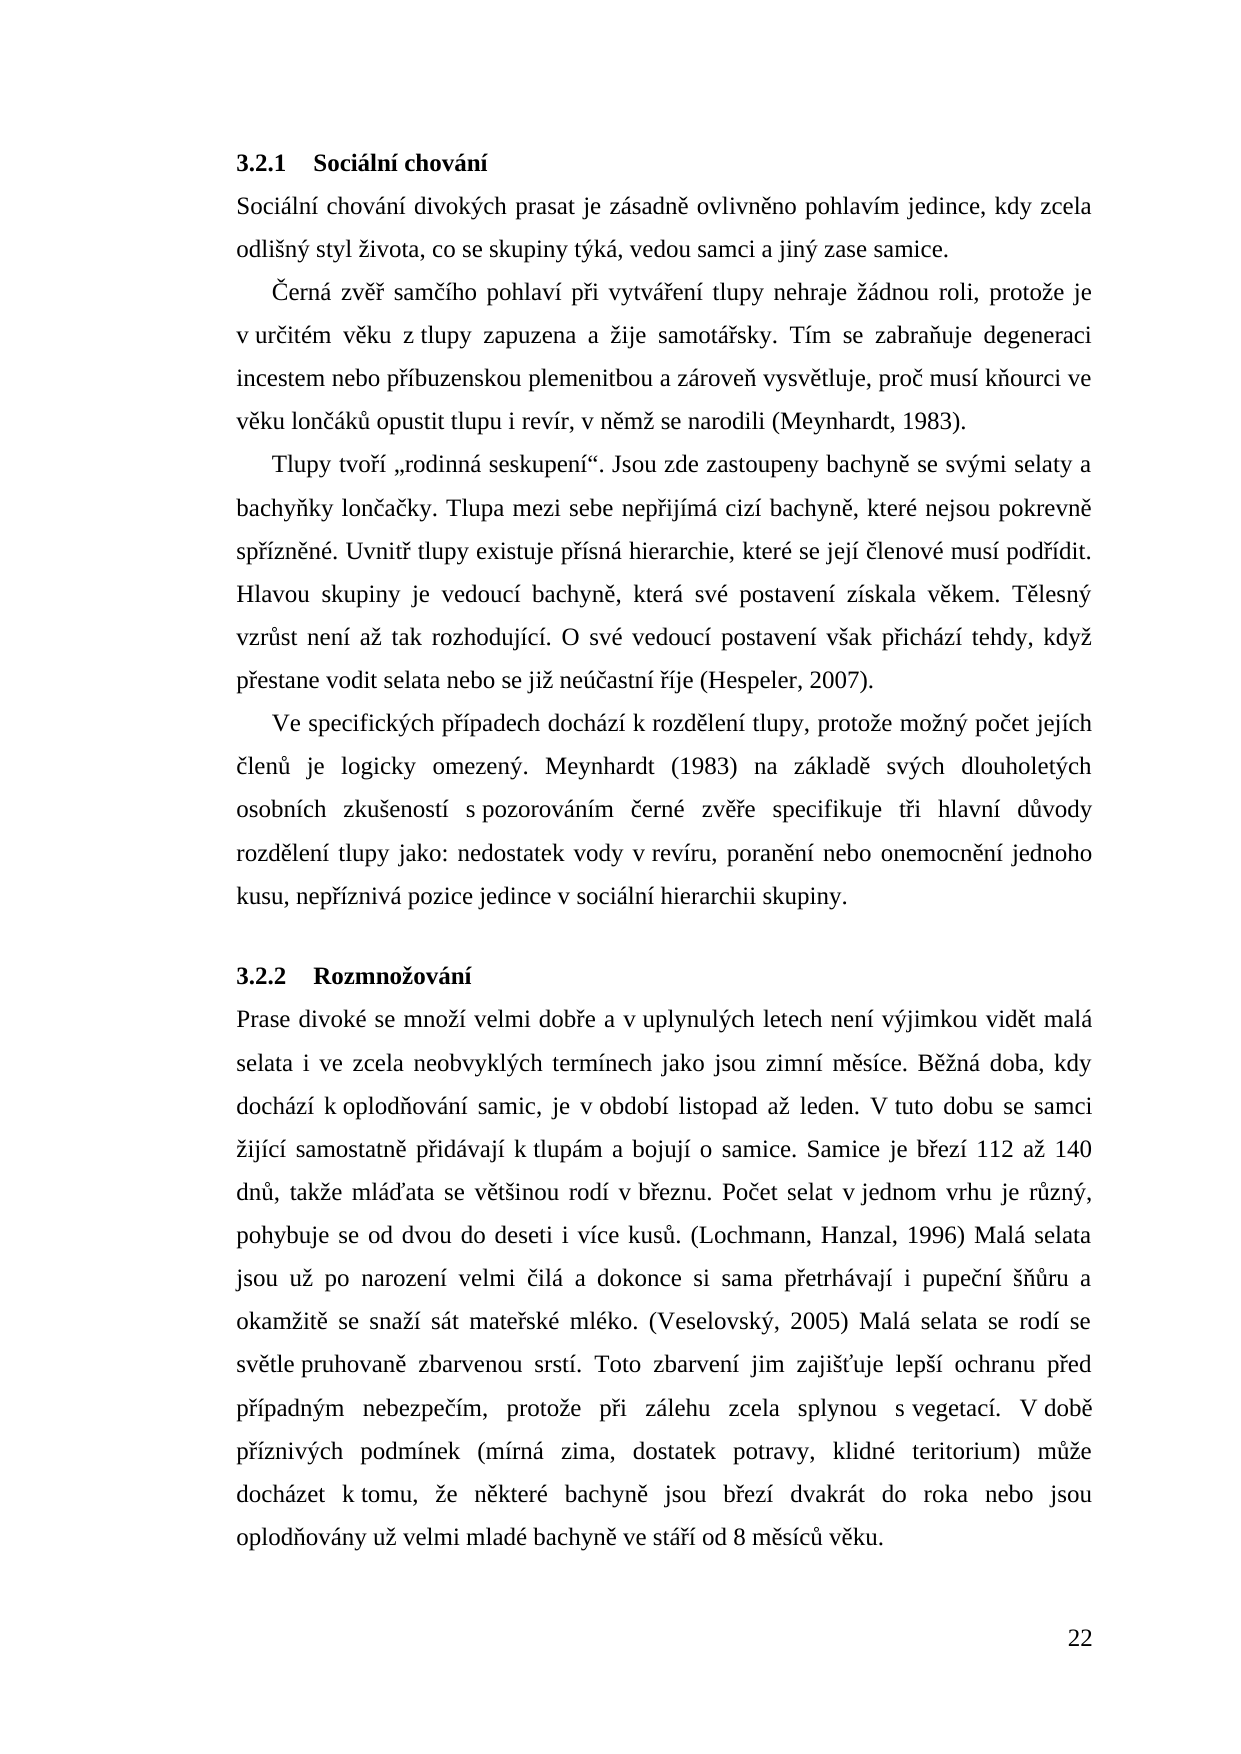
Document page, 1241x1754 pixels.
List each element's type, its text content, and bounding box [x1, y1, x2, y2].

text Sociální chování [236, 148, 1092, 176]
text Ve specifických případech dochází k rozdělení tlupy, protože možný počet jejích členů je logicky omezený. Meynhardt (1983) na základě svých dlouholetých osobních zkušeností s pozorováním černé zvěře specifikuje tři hlavní důvody rozdělení tlupy jako: nedostatek vody v revíru, poranění nebo onemocnění jednoho kusu, nepříznivá pozice jedince v sociální hierarchii skupiny. [236, 708, 1092, 909]
text Černá zvěř samčího pohlaví při vytváření tlupy nehraje žádnou roli, protože je v určitém věku z tlupy zapuzena a žije samotářsky. Tím se zabraňuje degeneraci incestem nebo příbuzenskou plemenitbou a zároveň vysvětluje, proč musí kňourci ve věku lončáků opustit tlupu i revír, v němž se narodili (Meynhardt, 1983). [236, 277, 1092, 435]
text Rozmnožování [236, 961, 1092, 990]
text Tlupy tvoří „rodinná seskupení“. Jsou zde zastoupeny bachyně se svými selaty a bachyňky lončačky. Tlupa mezi sebe nepřijímá cizí bachyně, které nejsou pokrevně spřízněné. Uvnitř tlupy existuje přísná hierarchie, které se její členové musí podřídit. Hlavou skupiny je vedoucí bachyně, která své postavení získala věkem. Tělesný vzrůst není až tak rozhodující. O své vedoucí postavení však přichází tehdy, když přestane vodit selata nebo se již neúčastní říje (Hespeler, 2007). [236, 449, 1092, 694]
text Sociální chování divokých prasat je zásadně ovlivněno pohlavím jedince, kdy zcela odlišný styl života, co se skupiny týká, vedou samci a jiný zase samice. [236, 191, 1092, 263]
text Prase divoké se množí velmi dobře a v uplynulých letech není výjimkou vidět malá selata i ve zcela neobvyklých termínech jako jsou zimní měsíce. Běžná doba, kdy dochází k oplodňování samic, je v období listopad až leden. V tuto dobu se samci žijící samostatně přidávají k tlupám a bojují o samice. Samice je březí 112 až 140 dnů, takže mláďata se většinou rodí v březnu. Počet selat v jednom vrhu je různý, pohybuje se od dvou do deseti i více kusů. (Lochmann, Hanzal, 1996) Malá selata jsou už po narození velmi čilá a dokonce si sama přetrhávají i pupeční šňůru a okamžitě se snaží sát mateřské mléko. (Veselovský, 2005) Malá selata se rodí se světle pruhovaně zbarvenou srstí. Toto zbarvení jim zajišťuje lepší ochranu před případným nebezpečím, protože při zálehu zcela splynou s vegetací. V době příznivých podmínek (mírná zima, dostatek potravy, klidné teritorium) může docházet k tomu, že některé bachyně jsou březí dvakrát do roka nebo jsou oplodňovány už velmi mladé bachyně ve stáří od 8 měsíců věku. [236, 1004, 1092, 1551]
